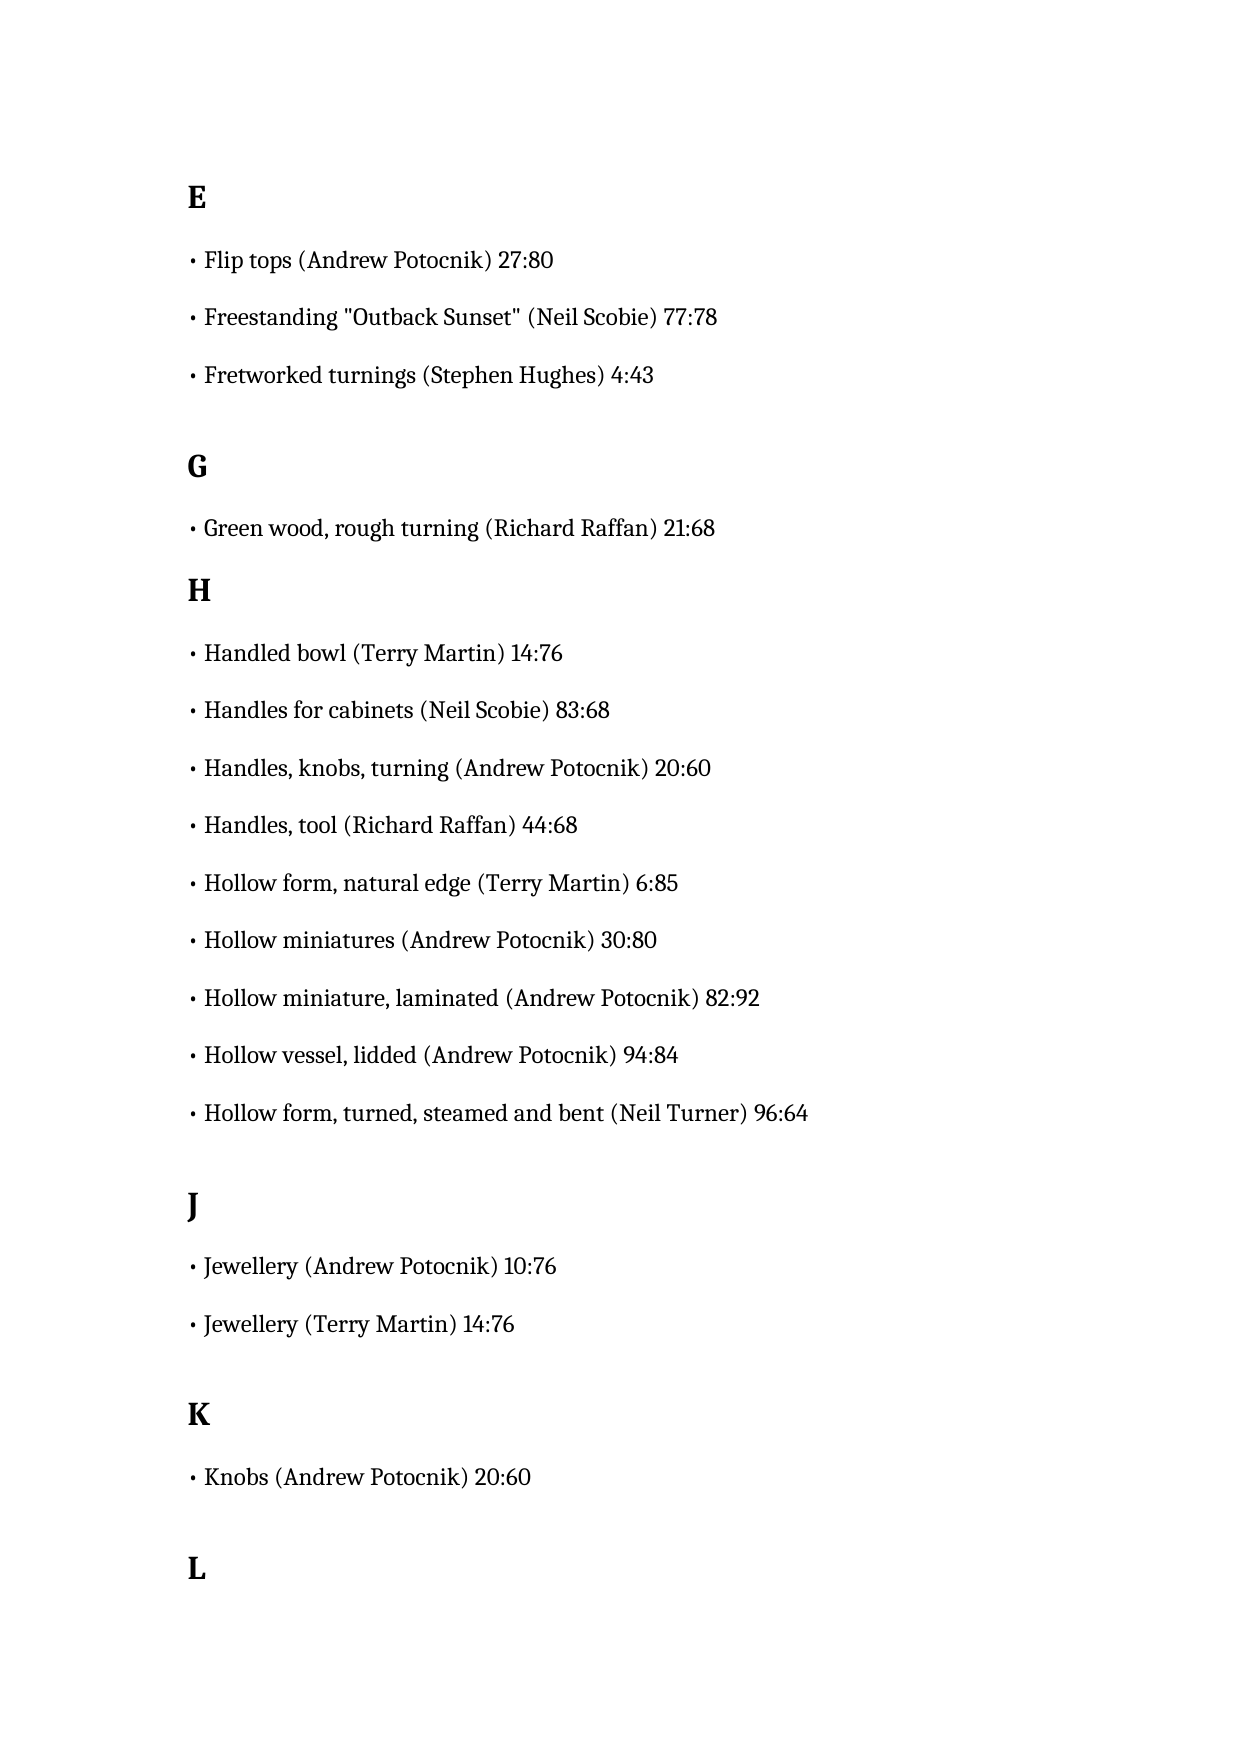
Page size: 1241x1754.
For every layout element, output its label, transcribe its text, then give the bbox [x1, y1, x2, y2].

text E [187, 179, 1053, 217]
text • Freestanding "Outback Sunset" (Neil Scobie) 77:78 [187, 303, 1053, 332]
text • Knobs (Andrew Potocnik) 20:60 [187, 1463, 1053, 1492]
text • Jewellery (Terry Martin) 14:76 [187, 1309, 1053, 1338]
text • Jewellery (Andrew Potocnik) 10:76 [187, 1252, 1053, 1281]
text • Hollow miniatures (Andrew Potocnik) 30:80 [187, 926, 1053, 955]
text J [187, 1185, 1053, 1223]
text • Fretworked turnings (Stephen Hughes) 4:43 [187, 361, 1053, 389]
text • Green wood, rough turning (Richard Raffan) 21:68 [187, 514, 1053, 543]
text • Flip tops (Andrew Potocnik) 27:80 [187, 246, 1053, 274]
text • Hollow miniature, laminated (Andrew Potocnik) 82:92 [187, 984, 1053, 1012]
text • Handles, tool (Richard Raffan) 44:68 [187, 811, 1053, 840]
text G [187, 447, 1053, 485]
text H [187, 572, 1053, 610]
text • Handles, knobs, turning (Andrew Potocnik) 20:60 [187, 754, 1053, 782]
text • Hollow vessel, lidded (Andrew Potocnik) 94:84 [187, 1041, 1053, 1070]
text • Hollow form, turned, steamed and bent (Neil Turner) 96:64 [187, 1099, 1053, 1127]
text • Hollow form, natural edge (Terry Martin) 6:85 [187, 869, 1053, 897]
text • Handled bowl (Terry Martin) 14:76 [187, 639, 1053, 667]
text • Handles for cabinets (Neil Scobie) 83:68 [187, 696, 1053, 725]
text L [187, 1549, 1053, 1587]
text K [187, 1396, 1053, 1434]
